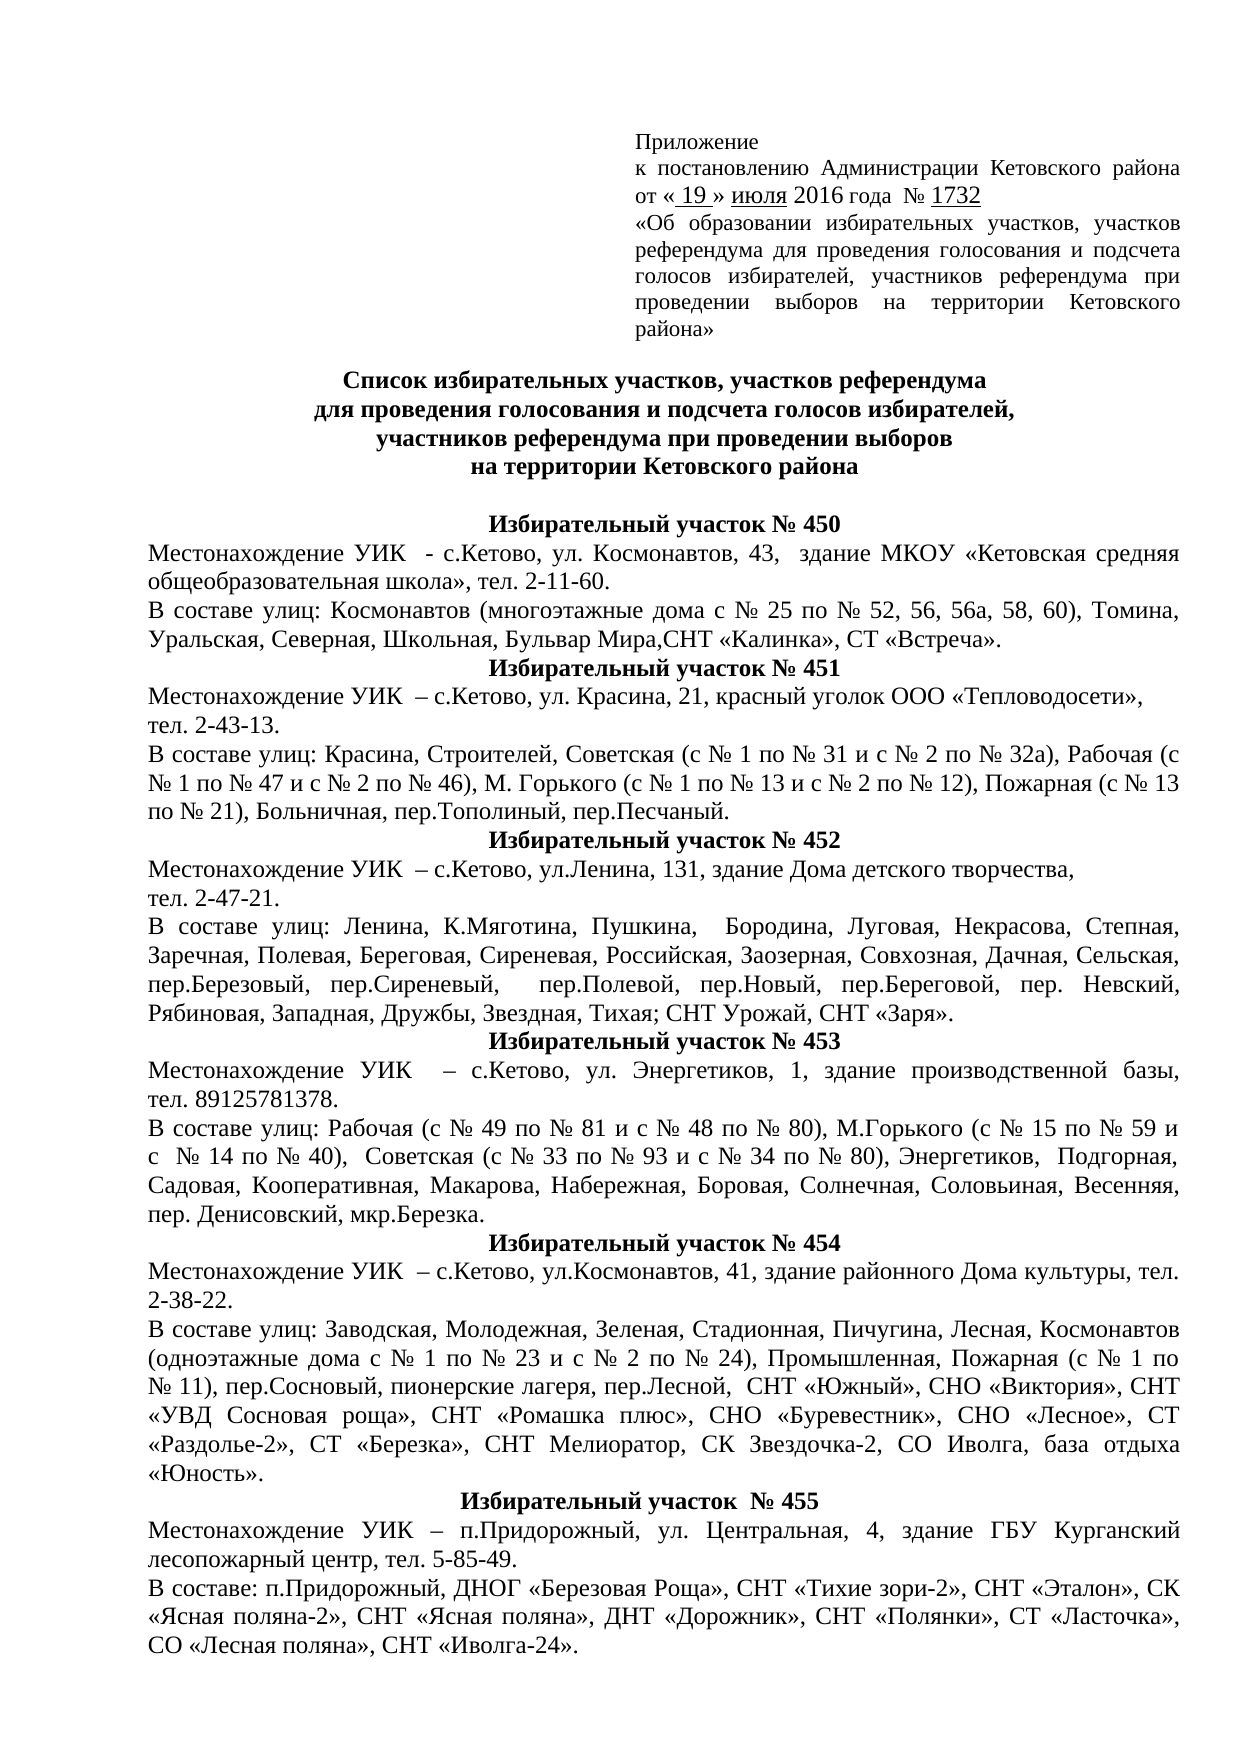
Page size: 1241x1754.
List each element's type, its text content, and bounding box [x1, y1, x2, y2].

text Местонахождение УИК - с.Кетово, ул. Космонавтов, 43, здание МКОУ «Кетовская средняя общеобразовательная школа», тел. 2-11-60. [148, 538, 1181, 595]
text Избирательный участок № 453 [148, 1026, 1181, 1055]
text для проведения голосования и подсчета голосов избирателей, [148, 394, 1181, 423]
text В составе улиц: Ленина, К.Мяготина, Пушкина, Бородина, Луговая, Некрасова, Степная, Заречная, Полевая, Береговая, Сиреневая, Российская, Заозерная, Совхозная, Дачная, Сельская, пер.Березовый, пер.Сиреневый, пер.Полевой, пер.Новый, пер.Береговой, пер. Невский, Рябиновая, Западная, Дружбы, Звездная, Тихая; СНТ Урожай, СНТ «Заря». [148, 911, 1181, 1026]
text Местонахождение УИК – с.Кетово, ул. Красина, 21, красный уголок ООО «Тепловодосети», тел. 2-43-13. [148, 681, 1181, 739]
text Список избирательных участков, участков референдума [148, 365, 1181, 394]
text на территории Кетовского района [148, 451, 1181, 480]
text Избирательный участок № 455 [148, 1486, 1181, 1515]
text Местонахождение УИК – с.Кетово, ул. Энергетиков, 1, здание производственной базы, тел. 89125781378. [148, 1055, 1181, 1113]
text Избирательный участок № 454 [148, 1228, 1181, 1256]
text Избирательный участок № 451 [148, 653, 1181, 681]
text В составе: п.Придорожный, ДНОГ «Березовая Роща», СНТ «Тихие зори-2», СНТ «Эталон», СК «Ясная поляна-2», СНТ «Ясная поляна», ДНТ «Дорожник», СНТ «Полянки», СТ «Ласточка», СО «Лесная поляна», СНТ «Иволга-24». [148, 1573, 1181, 1659]
text В составе улиц: Заводская, Молодежная, Зеленая, Стадионная, Пичугина, Лесная, Космонавтов (одноэтажные дома с № 1 по № 23 и с № 2 по № 24), Промышленная, Пожарная (с № 1 по № 11), пер.Сосновый, пионерские лагеря, пер.Лесной, СНТ «Южный», СНО «Виктория», СНТ «УВД Сосновая роща», СНТ «Ромашка плюс», СНО «Буревестник», СНО «Лесное», СТ «Раздолье-2», СТ «Березка», СНТ Мелиоратор, СК Звездочка-2, СО Иволга, база отдыха «Юность». [148, 1314, 1181, 1486]
text Местонахождение УИК – с.Кетово, ул.Ленина, 131, здание Дома детского творчества, [148, 854, 1181, 883]
subtitle Избирательный участок № 452 [148, 825, 1181, 854]
text участников референдума при проведении выборов [148, 423, 1181, 451]
text В составе улиц: Рабочая (с № 49 по № 81 и с № 48 по № 80), М.Горького (с № 15 по № 59 и с № 14 по № 40), Советская (с № 33 по № 93 и с № 34 по № 80), Энергетиков, Подгорная, Садовая, Кооперативная, Макарова, Набережная, Боровая, Солнечная, Соловьиная, Весенняя, пер. Денисовский, мкр.Березка. [148, 1113, 1181, 1228]
text Местонахождение УИК – с.Кетово, ул.Космонавтов, 41, здание районного Дома культуры, тел. 2-38-22. [148, 1256, 1181, 1314]
subtitle Приложение [635, 128, 1181, 154]
text В составе улиц: Космонавтов (многоэтажные дома с № 25 по № 52, 56, 56а, 58, 60), Томина, Уральская, Северная, Школьная, Бульвар Мира,СНТ «Калинка», СТ «Встреча». [148, 595, 1181, 653]
subtitle Местонахождение УИК – п.Придорожный, ул. Центральная, 4, здание ГБУ Курганский лесопожарный центр, тел. 5-85-49. [148, 1515, 1181, 1573]
text В составе улиц: Красина, Строителей, Советская (с № 1 по № 31 и с № 2 по № 32а), Рабочая (с № 1 по № 47 и с № 2 по № 46), М. Горького (с № 1 по № 13 и с № 2 по № 12), Пожарная (с № 13 по № 21), Больничная, пер.Тополиный, пер.Песчаный. [148, 739, 1181, 825]
subtitle к постановлению Администрации Кетовского района от « 19 » июля 2016 года № 1732 [635, 154, 1181, 209]
text «Об образовании избирательных участков, участков референдума для проведения голосования и подсчета голосов избирателей, участников референдума при проведении выборов на территории Кетовского района» [635, 209, 1181, 341]
text тел. 2-47-21. [148, 883, 1181, 911]
text Избирательный участок № 450 [148, 509, 1181, 538]
